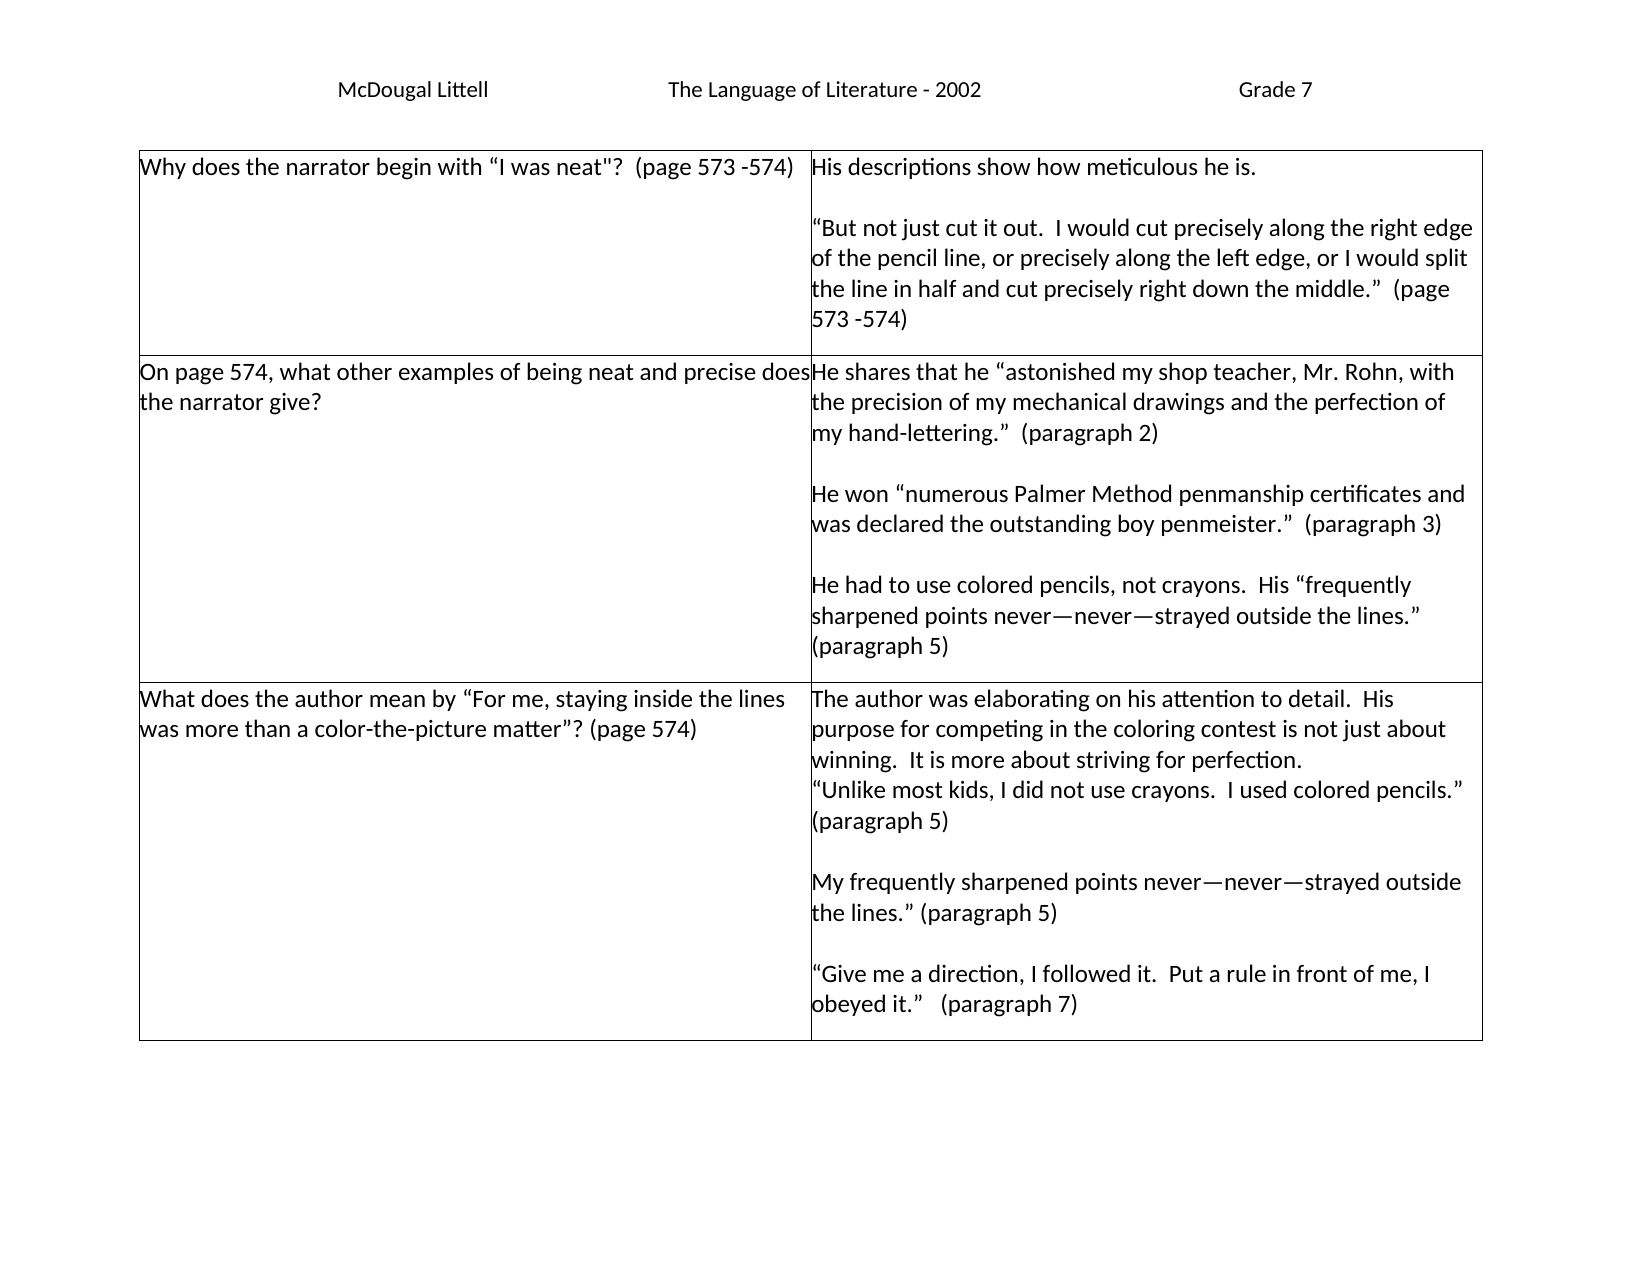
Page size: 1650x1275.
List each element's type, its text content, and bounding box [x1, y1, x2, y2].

table_cell What does the author mean by “For me, staying inside the lines was more than a color-the-picture matter”? (page 574) [140, 683, 811, 1040]
table_cell He shares that he “astonished my shop teacher, Mr. Rohn, with the precision of my mechanical drawings and the perfection of my hand-lettering.” (paragraph 2) He won “numerous Palmer Method penmanship certificates and was declared the outstanding boy penmeister.” (paragraph 3) He had to use colored pencils, not crayons. His “frequently sharpened points never—never—strayed outside the lines.” (paragraph 5) [812, 356, 1482, 682]
table_cell His descriptions show how meticulous he is. “But not just cut it out. I would cut precisely along the right edge of the pencil line, or precisely along the left edge, or I would split the line in half and cut precisely right down the middle.” (page 573 -574) [812, 151, 1482, 355]
table_cell The author was elaborating on his attention to detail. His purpose for competing in the coloring contest is not just about winning. It is more about striving for perfection. “Unlike most kids, I did not use crayons. I used colored pencils.” (paragraph 5) My frequently sharpened points never—never—strayed outside the lines.” (paragraph 5) “Give me a direction, I followed it. Put a rule in front of me, I obeyed it.” (paragraph 7) [812, 683, 1482, 1040]
table_cell On page 574, what other examples of being neat and precise does the narrator give? [140, 356, 811, 682]
table_cell Why does the narrator begin with “I was neat"? (page 573 -574) [140, 151, 811, 355]
